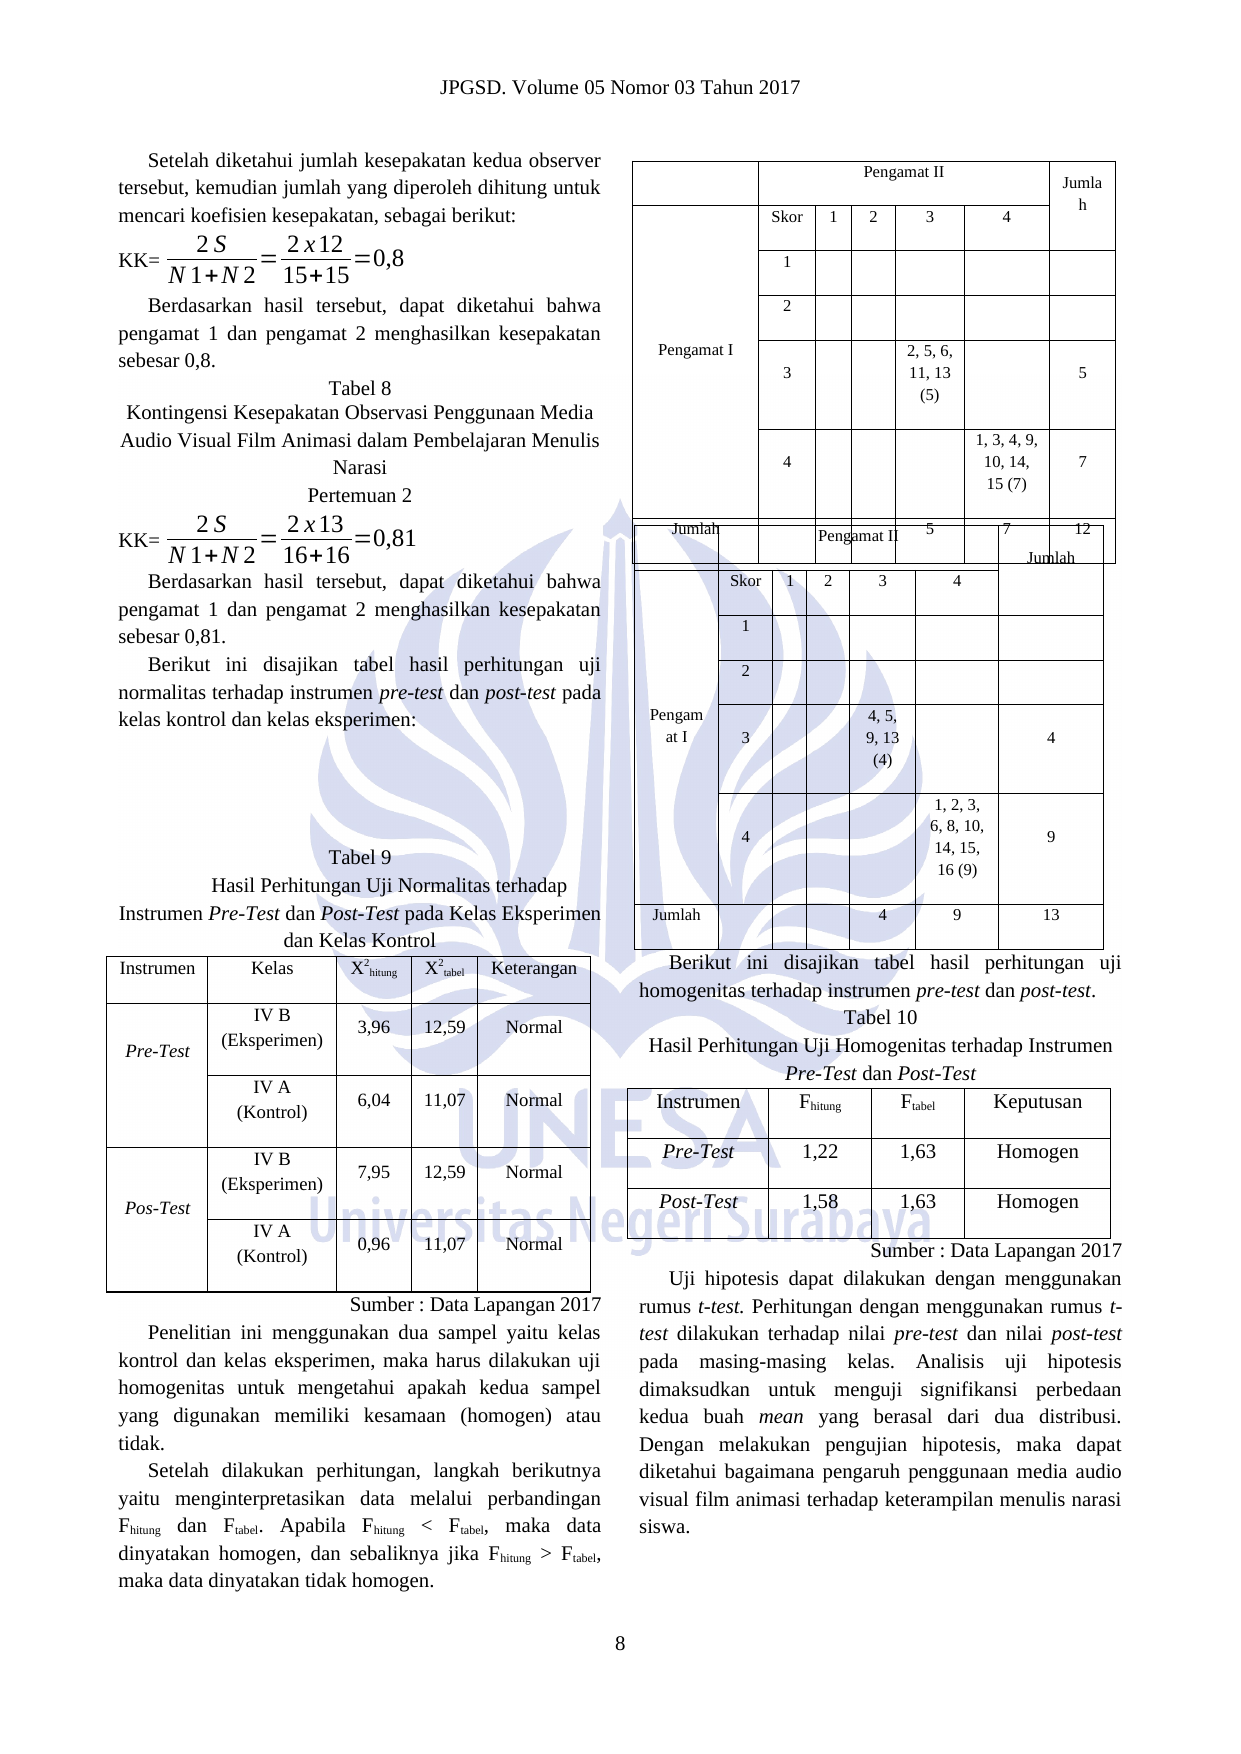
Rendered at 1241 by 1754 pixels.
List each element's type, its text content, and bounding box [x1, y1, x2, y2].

table_header [633, 162, 758, 205]
table_cell 3 [896, 206, 964, 250]
table_header Jumlah [1050, 162, 1115, 250]
table_cell Normal [478, 1004, 590, 1075]
table_cell 12 [1050, 519, 1115, 563]
table_cell Jumlah [633, 519, 758, 563]
table_cell [999, 661, 1103, 704]
table_cell [807, 661, 849, 704]
table_header Pengamat II [759, 162, 1049, 205]
table_cell [852, 296, 895, 340]
text Sumber : Data Lapangan 2017 [118, 1292, 601, 1316]
list Uji hipotesis dapat dilakukan dengan menggunakan rumus t-test. Perhitungan dengan menggunakan rumus t-test dilakukan terhadap nilai pre-test dan nilai post-test pada masing-masing kelas. Analisis uji hipotesis dimaksudkan untuk menguji signifikansi perbedaan kedua buah mean yang berasal dari dua distribusi. Dengan melakukan pengujian hipotesis, maka dapat diketahui bagaimana pengaruh penggunaan media audio visual film animasi terhadap keterampilan menulis narasi siswa. [639, 1266, 1122, 1538]
table_cell IV A (Kontrol) [208, 1220, 336, 1291]
table_cell 12,59 [412, 1148, 477, 1219]
table_cell [850, 794, 915, 904]
table_cell [773, 616, 806, 659]
table_header Jumlah [999, 526, 1103, 614]
table_cell [896, 430, 964, 518]
table_cell [773, 661, 806, 704]
table_cell Jumlah [635, 905, 718, 949]
list Kontingensi Kesepakatan Observasi Penggunaan Media Audio Visual Film Animasi dalam Pembelajaran Menulis Narasi [118, 400, 601, 479]
table_cell 4 [916, 571, 998, 614]
table_header Fhitung [769, 1089, 871, 1138]
table_cell [852, 251, 895, 295]
table_cell Homogen [965, 1139, 1110, 1188]
table_cell 11,07 [412, 1076, 477, 1147]
table_cell [852, 430, 895, 518]
table_cell [916, 661, 998, 704]
table_cell [773, 705, 806, 793]
table_header [635, 526, 718, 570]
table_cell 1, 2, 3, 6, 8, 10, 14, 15, 16 (9) [916, 794, 998, 904]
table_cell [852, 341, 895, 429]
table_cell 1,63 [872, 1189, 964, 1237]
table_cell Post-Test [628, 1189, 768, 1237]
table_cell [773, 905, 806, 949]
table_cell [816, 296, 851, 340]
table_cell [965, 341, 1049, 429]
table_cell [916, 616, 998, 659]
table_cell 13 [999, 905, 1103, 949]
table_cell [807, 705, 849, 793]
table_cell [1050, 296, 1115, 340]
text Sumber : Data Lapangan 2017 [639, 1238, 1122, 1262]
table_cell [759, 519, 815, 525]
table_cell [807, 905, 849, 949]
table_cell 3 [719, 705, 772, 793]
table_cell [816, 251, 851, 295]
table_cell Normal [478, 1220, 590, 1291]
text Berdasarkan hasil tersebut, dapat diketahui bahwa pengamat 1 dan pengamat 2 menghasilkan kesepakatan sebesar 0,81. [118, 569, 601, 648]
table_cell Normal [478, 1076, 590, 1147]
table_cell Normal [478, 1148, 590, 1219]
table_cell 2 [852, 206, 895, 250]
table_cell [719, 905, 772, 949]
table_cell 4 [719, 794, 772, 904]
table_cell [773, 794, 806, 904]
table_cell [807, 794, 849, 904]
table_cell 7 [1050, 430, 1115, 518]
table_cell 2, 5, 6, 11, 13 (5) [896, 341, 964, 429]
table_cell [816, 341, 851, 429]
table_cell 2 [759, 296, 815, 340]
table_header Keterangan [478, 957, 590, 1003]
table_cell 1 [719, 616, 772, 659]
list KK= [118, 231, 601, 289]
table_cell 12,59 [412, 1004, 477, 1075]
table_cell 1,22 [769, 1139, 871, 1188]
table_cell IV B (Eksperimen) [208, 1148, 336, 1219]
list Setelah dilakukan perhitungan, langkah berikutnya yaitu menginterpretasikan data melalui perbandingan Fhitung dan Ftabel. Apabila Fhitung < Ftabel, maka data dinyatakan homogen, dan sebaliknya jika Fhitung > Ftabel, maka data dinyatakan tidak homogen. [118, 1458, 601, 1592]
table_cell Pre-Test [107, 1004, 207, 1147]
table_cell [916, 705, 998, 793]
table_cell 0,96 [337, 1220, 411, 1291]
list Pertemuan 2 [118, 483, 601, 507]
list Tabel 10 [639, 1005, 1122, 1029]
list Penelitian ini menggunakan dua sampel yaitu kelas kontrol dan kelas eksperimen, maka harus dilakukan uji homogenitas untuk mengetahui apakah kedua sampel yang digunakan memiliki kesamaan (homogen) atau tidak. [118, 1320, 601, 1454]
table_cell 2 [807, 571, 849, 614]
table_cell Pengamat I [635, 571, 718, 904]
table_cell Homogen [965, 1189, 1110, 1237]
table_header Ftabel [872, 1089, 964, 1138]
list Tabel 9 [118, 845, 601, 869]
table_cell 1 [759, 251, 815, 295]
table_cell 5 [1050, 341, 1115, 429]
list Hasil Perhitungan Uji Normalitas terhadap Instrumen Pre-Test dan Post-Test pada Kelas Eksperimen dan Kelas Kontrol [118, 873, 601, 952]
table_cell 9 [916, 905, 998, 949]
list Setelah diketahui jumlah kesepakatan kedua observer tersebut, kemudian jumlah yang diperoleh dihitung untuk mencari koefisien kesepakatan, sebagai berikut: [118, 148, 601, 227]
table_cell [816, 519, 851, 525]
table_cell 1,63 [872, 1139, 964, 1188]
table_cell 4 [965, 206, 1049, 250]
table_cell [999, 616, 1103, 659]
table_header Instrumen [107, 957, 207, 1003]
table_cell [850, 616, 915, 659]
table_header Pengamat II [719, 526, 998, 570]
table_cell 4 [759, 430, 815, 518]
table_cell Pre-Test [628, 1139, 768, 1188]
table_cell 3 [850, 571, 915, 614]
table_cell 2 [719, 661, 772, 704]
table_cell 1, 3, 4, 9, 10, 14, 15 (7) [965, 430, 1049, 518]
table_header X2hitung [337, 957, 411, 1003]
table_cell Pengamat I [633, 206, 758, 518]
table_cell 1 [773, 571, 806, 614]
table_cell 1,58 [769, 1189, 871, 1237]
table_cell 11,07 [412, 1220, 477, 1291]
table_cell 6,04 [337, 1076, 411, 1147]
text Berikut ini disajikan tabel hasil perhitungan uji normalitas terhadap instrumen pre-test dan post-test pada kelas kontrol dan kelas eksperimen: [118, 652, 601, 731]
list Berikut ini disajikan tabel hasil perhitungan uji homogenitas terhadap instrumen pre-test dan post-test. [639, 148, 1122, 1002]
table_cell IV A (Kontrol) [208, 1076, 336, 1147]
table_cell 4 [850, 905, 915, 949]
table_cell 3 [759, 341, 815, 429]
table_cell 9 [999, 794, 1103, 904]
table_cell [850, 661, 915, 704]
table_cell [896, 296, 964, 340]
text KK= [118, 510, 601, 569]
text Tabel 8 [118, 376, 601, 400]
table_cell [816, 430, 851, 518]
table_cell IV B (Eksperimen) [208, 1004, 336, 1075]
table_cell Pos-Test [107, 1148, 207, 1291]
table_cell [852, 519, 895, 525]
table_cell [965, 296, 1049, 340]
table_cell [896, 251, 964, 295]
list Hasil Perhitungan Uji Homogenitas terhadap Instrumen Pre-Test dan Post-Test [639, 1033, 1122, 1084]
table_cell [965, 251, 1049, 295]
table_cell Skor [719, 571, 772, 614]
table_header Kelas [208, 957, 336, 1003]
table_cell 4, 5, 9, 13 (4) [850, 705, 915, 793]
table_cell Skor [759, 206, 815, 250]
list Berdasarkan hasil tersebut, dapat diketahui bahwa pengamat 1 dan pengamat 2 menghasilkan kesepakatan sebesar 0,8. [118, 293, 601, 372]
table_header Instrumen [628, 1089, 768, 1138]
table_cell [807, 616, 849, 659]
table_cell 7,95 [337, 1148, 411, 1219]
table_header X2tabel [412, 957, 477, 1003]
table_cell 3,96 [337, 1004, 411, 1075]
table_cell 4 [999, 705, 1103, 793]
table_header Keputusan [965, 1089, 1110, 1138]
table_cell [1050, 251, 1115, 295]
table_cell 1 [816, 206, 851, 250]
